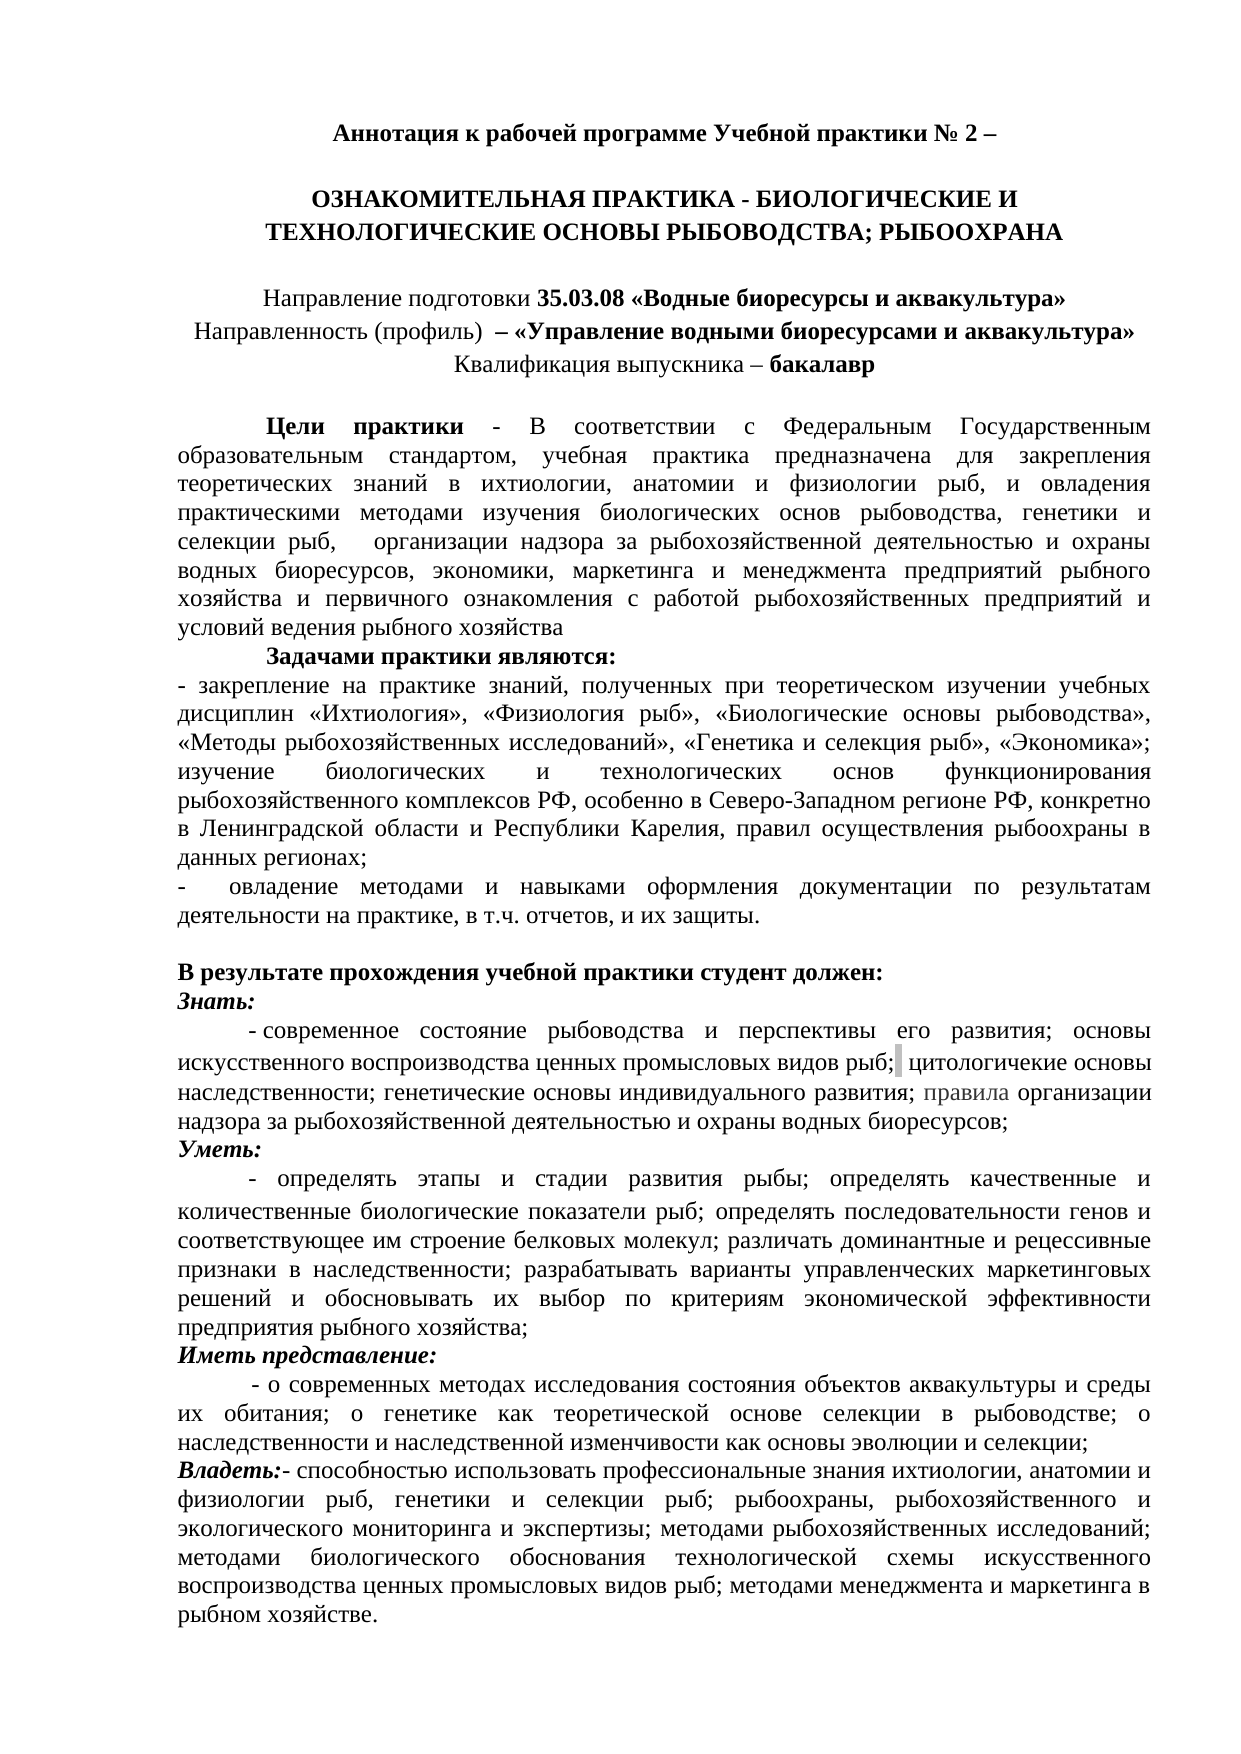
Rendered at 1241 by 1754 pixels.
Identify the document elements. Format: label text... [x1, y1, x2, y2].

text - овладение методами и навыками оформления документации по результатам деятельности на практике, в т.ч. отчетов, и их защиты. [177, 871, 1152, 928]
text Аннотация к рабочей программе Учебной практики № 2 – [177, 118, 1152, 147]
text Уметь: [177, 1134, 1152, 1163]
text Направление подготовки 35.03.08 «Водные биоресурсы и аквакультура» Направленность (профиль) – «Управление водными биоресурсами и аквакультура» [177, 283, 1152, 345]
text - о современных методах исследования состояния объектов аквакультуры и среды их обитания; о генетике как теоретической основе селекции в рыбоводстве; о наследственности и наследственной изменчивости как основы эволюции и селекции; [177, 1369, 1152, 1456]
text Квалификация выпускника – бакалавр [177, 349, 1152, 378]
text Владеть:- способностью использовать профессиональные знания ихтиологии, анатомии и физиологии рыб, генетики и селекции рыб; рыбоохраны, рыбохозяйственного и экологического мониторинга и экспертизы; методами рыбохозяйственных исследований; методами биологического обоснования технологической схемы искусственного воспроизводства ценных промысловых видов рыб; методами менеджмента и маркетинга в рыбном хозяйстве. [177, 1456, 1152, 1628]
text В результате прохождения учебной практики студент должен: [177, 957, 1139, 986]
text Иметь представление: [177, 1341, 1152, 1369]
text Знать: [177, 986, 1139, 1015]
text Цели практики - В соответствии с Федеральным Государственным образовательным стандартом, учебная практика предназначена для закрепления теоретических знаний в ихтиологии, анатомии и физиологии рыб, и овладения практическими методами изучения биологических основ рыбоводства, генетики и селекции рыб, организации надзора за рыбохозяйственной деятельностью и охраны водных биоресурсов, экономики, маркетинга и менеджмента предприятий рыбного хозяйства и первичного ознакомления с работой рыбохозяйственных предприятий и условий ведения рыбного хозяйства [177, 411, 1152, 641]
text - определять этапы и стадии развития рыбы; определять качественные и количественные биологические показатели рыб; определять последовательности генов и соответствующее им строение белковых молекул; различать доминантные и рецессивные признаки в наследственности; разрабатывать варианты управленческих маркетинговых решений и обосновывать их выбор по критериям экономической эффективности предприятия рыбного хозяйства; [177, 1163, 1152, 1341]
text - закрепление на практике знаний, полученных при теоретическом изучении учебных дисциплин «Ихтиология», «Физиология рыб», «Биологические основы рыбоводства», «Методы рыбохозяйственных исследований», «Генетика и селекция рыб», «Экономика»; изучение биологических и технологических основ функционирования рыбохозяйственного комплексов РФ, особенно в Северо-Западном регионе РФ, конкретно в Ленинградской области и Республики Карелия, правил осуществления рыбоохраны в данных регионах; [177, 670, 1152, 871]
text Задачами практики являются: [177, 641, 1152, 670]
text - современное состояние рыбоводства и перспективы его развития; основы искусственного воспроизводства ценных промысловых видов рыб; цитологичекие основы наследственности; генетические основы индивидуального развития; правила организации надзора за рыбохозяйственной деятельностью и охраны водных биоресурсов; [177, 1015, 1152, 1134]
text ОЗНАКОМИТЕЛЬНАЯ ПРАКТИКА - БИОЛОГИЧЕСКИЕ И ТЕХНОЛОГИЧЕСКИЕ ОСНОВЫ РЫБОВОДСТВА; РЫБООХРАНА [177, 184, 1152, 246]
